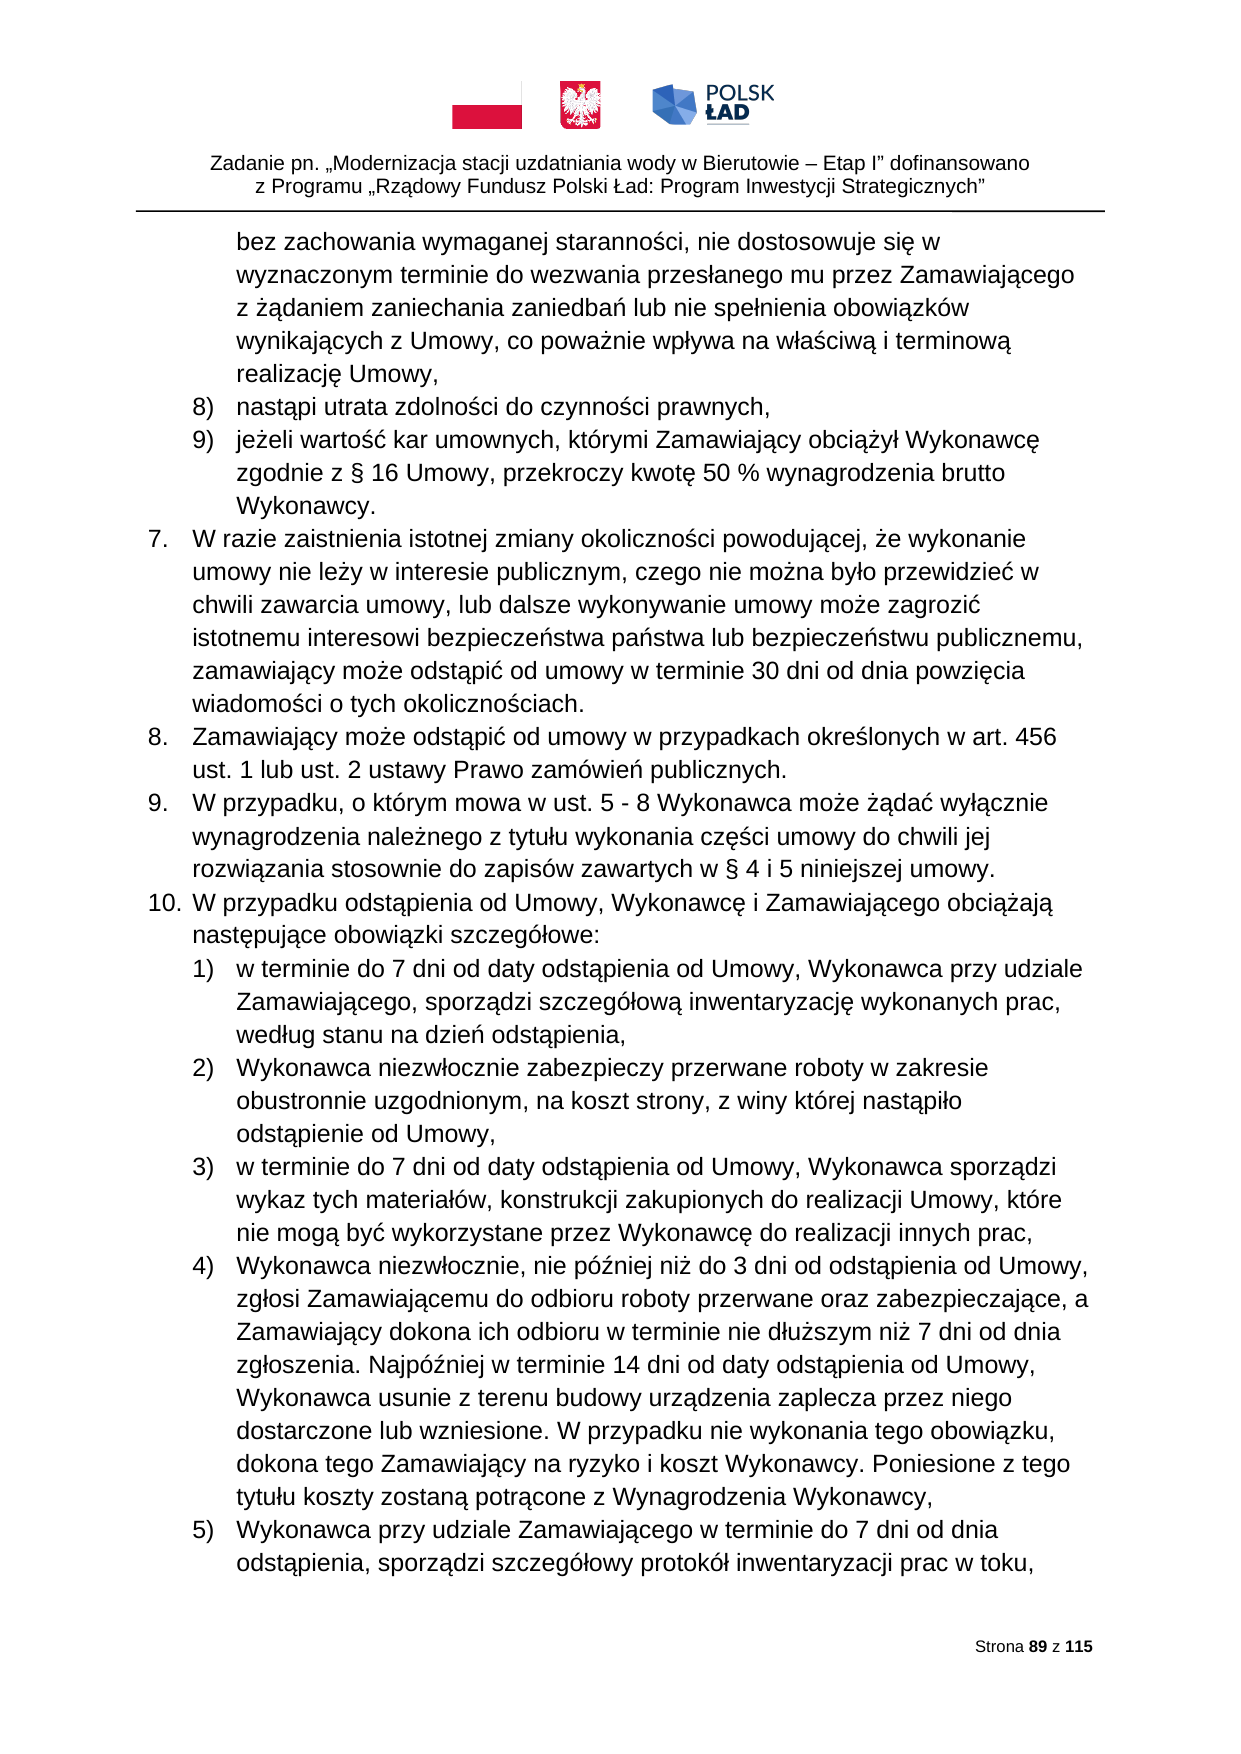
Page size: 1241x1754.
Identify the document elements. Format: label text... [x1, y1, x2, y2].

picture [652, 84, 774, 125]
list Wykonawca niezwłocznie zabezpieczy przerwane roboty w zakresie obustronnie uzgodnionym, na koszt strony, z winy której nastąpiło odstąpienie od Umowy, [192, 1053, 1093, 1147]
list jeżeli wartość kar umownych, którymi Zamawiający obciążył Wykonawcę zgodnie z § 16 Umowy, przekroczy kwotę 50 % wynagrodzenia brutto Wykonawcy. [192, 425, 1093, 520]
picture [450, 81, 600, 129]
list nastąpi utrata zdolności do czynności prawnych, [192, 392, 1093, 421]
list W przypadku, o którym mowa w ust. 5 - 8 Wykonawca może żądać wyłącznie wynagrodzenia należnego z tytułu wykonania części umowy do chwili jej rozwiązania stosownie do zapisów zawartych w § 4 i 5 niniejszej umowy. [148, 788, 1093, 883]
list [192, 227, 1093, 388]
list w terminie do 7 dni od daty odstąpienia od Umowy, Wykonawca przy udziale Zamawiającego, sporządzi szczegółową inwentaryzację wykonanych prac, według stanu na dzień odstąpienia, [192, 953, 1093, 1048]
list Zamawiający może odstąpić od umowy w przypadkach określonych w art. 456 ust. 1 lub ust. 2 ustawy Prawo zamówień publicznych. [148, 722, 1093, 784]
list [192, 1515, 1093, 1577]
list w terminie do 7 dni od daty odstąpienia od Umowy, Wykonawca sporządzi wykaz tych materiałów, konstrukcji zakupionych do realizacji Umowy, które nie mogą być wykorzystane przez Wykonawcę do realizacji innych prac, [192, 1152, 1093, 1246]
list W przypadku odstąpienia od Umowy, Wykonawcę i Zamawiającego obciążają następujące obowiązki szczegółowe: [148, 887, 1093, 949]
list Wykonawca niezwłocznie, nie później niż do 3 dni od odstąpienia od Umowy, zgłosi Zamawiającemu do odbioru roboty przerwane oraz zabezpieczające, a Zamawiający dokona ich odbioru w terminie nie dłuższym niż 7 dni od dnia zgłoszenia. Najpóźniej w terminie 14 dni od daty odstąpienia od Umowy, Wykonawca usunie z terenu budowy urządzenia zaplecza przez niego dostarczone lub wzniesione. W przypadku nie wykonania tego obowiązku, dokona tego Zamawiający na ryzyko i koszt Wykonawcy. Poniesione z tego tytułu koszty zostaną potrącone z Wynagrodzenia Wykonawcy, [192, 1251, 1093, 1511]
list W razie zaistnienia istotnej zmiany okoliczności powodującej, że wykonanie umowy nie leży w interesie publicznym, czego nie można było przewidzieć w chwili zawarcia umowy, lub dalsze wykonywanie umowy może zagrozić istotnemu interesowi bezpieczeństwa państwa lub bezpieczeństwu publicznemu, zamawiający może odstąpić od umowy w terminie 30 dni od dnia powzięcia wiadomości o tych okolicznościach. [148, 524, 1093, 718]
